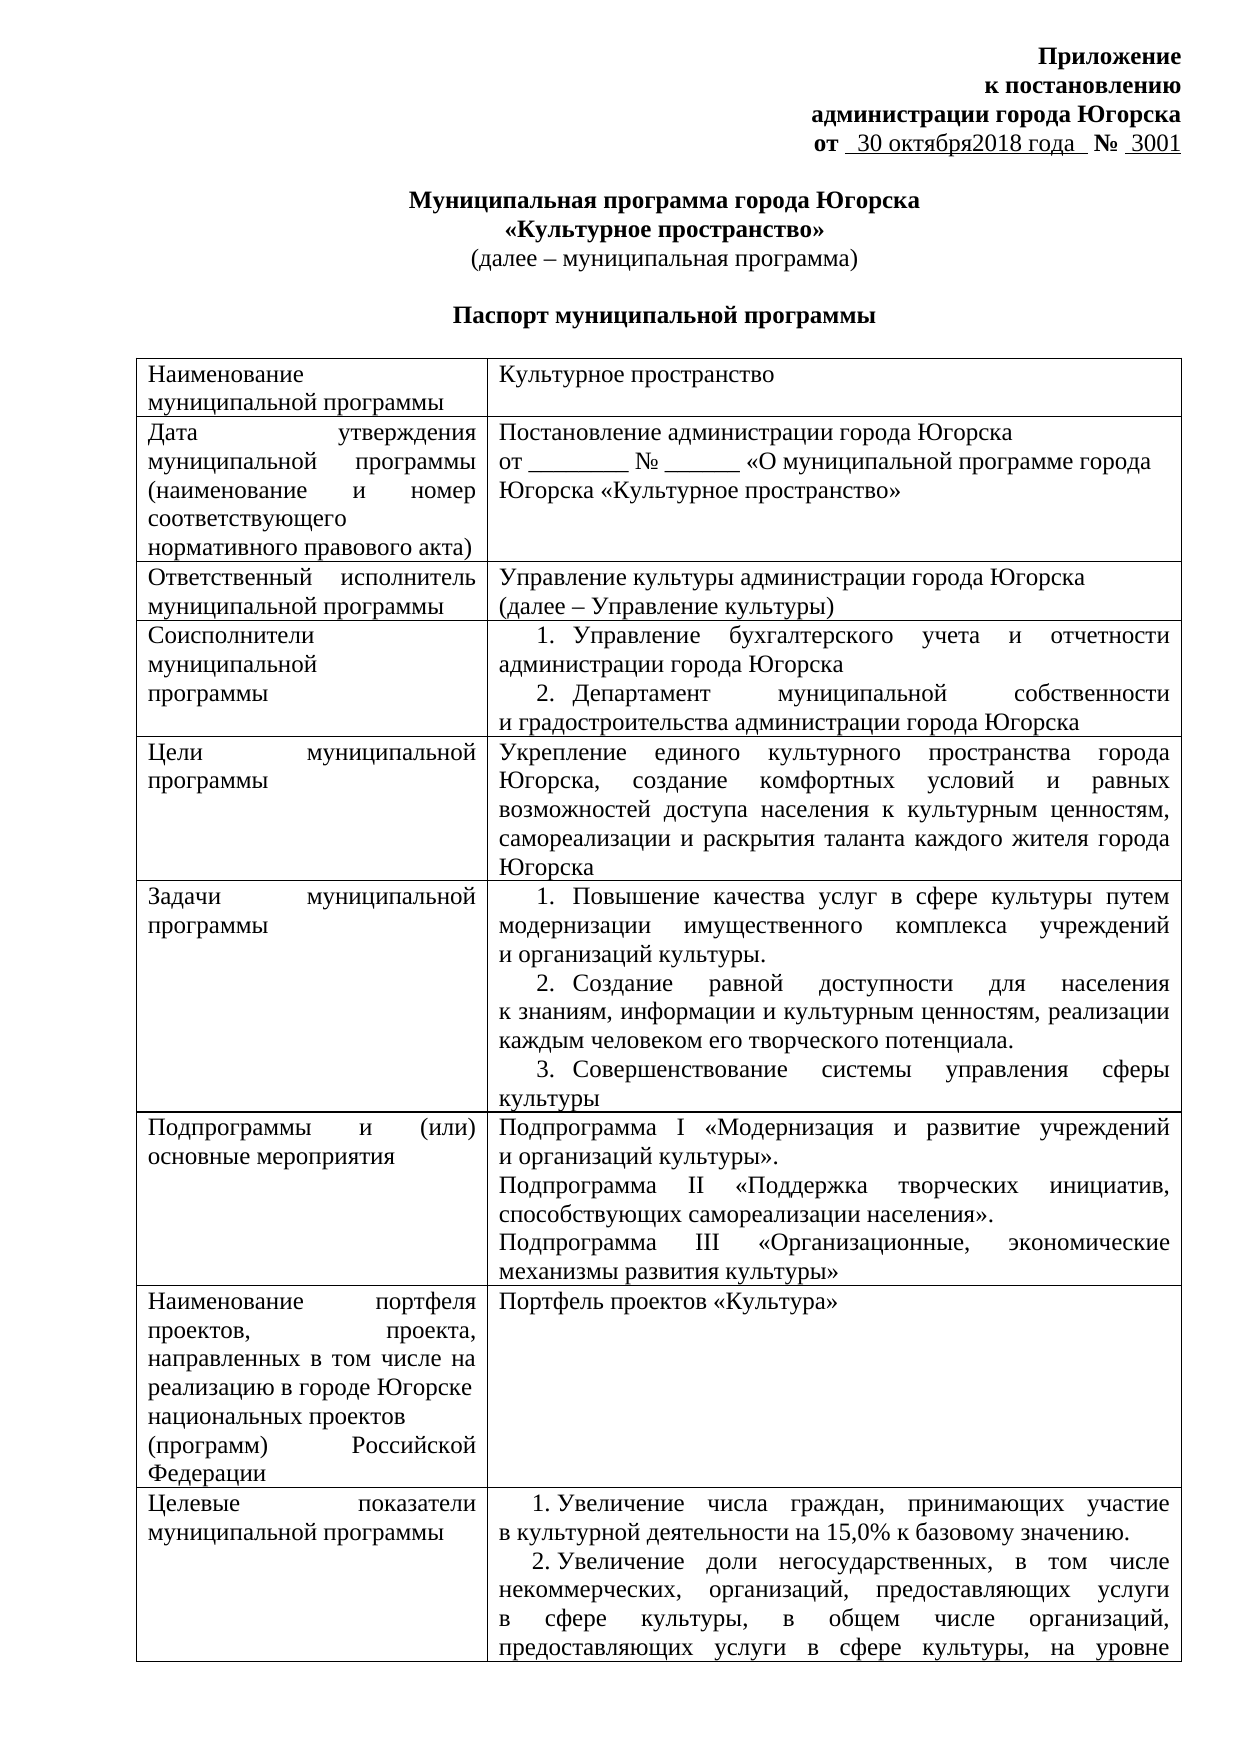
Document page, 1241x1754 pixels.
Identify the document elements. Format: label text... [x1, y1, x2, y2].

table_header Наименование муниципальной программы [137, 359, 487, 416]
table_cell Портфель проектов «Культура» [488, 1286, 1181, 1487]
text администрации города Югорска [148, 99, 1181, 128]
table_cell Дата утверждения муниципальной программы (наименование и номер соответствующего нормативного правового акта) [137, 417, 487, 561]
table_cell Повышение качества услуг в сфере культуры путем модернизации имущественного комплекса учреждений и организаций культуры. Создание равной доступности для населения к знаниям, информации и культурным ценностям, реализации каждым человеком его творческого потенциала. Совершенствование системы управления сферы культуры [488, 881, 1181, 1111]
text Приложение [148, 41, 1181, 70]
table_cell Управление культуры администрации города Югорска (далее – Управление культуры) [488, 562, 1181, 619]
table_cell Наименование портфеля проектов, проекта, направленных в том числе на реализацию в городе Югорске национальных проектов (программ) Российской Федерации [137, 1286, 487, 1487]
text Паспорт муниципальной программы [148, 300, 1181, 329]
table_cell Подпрограмма I «Модернизация и развитие учреждений и организаций культуры». Подпрограмма II «Поддержка творческих инициатив, способствующих самореализации населения». Подпрограмма III «Организационные, экономические механизмы развития культуры» [488, 1113, 1181, 1285]
text (далее – муниципальная программа) [148, 243, 1181, 271]
text к постановлению [148, 70, 1181, 99]
table_cell Постановление администрации города Югорска от ________ № ______ «О муниципальной программе города Югорска «Культурное пространство» [488, 417, 1181, 561]
text от 30 октября2018 года № 3001 [148, 128, 1181, 156]
table_cell Задачи муниципальной программы [137, 881, 487, 1111]
text Муниципальная программа города Югорска [148, 185, 1181, 214]
table_header Культурное пространство [488, 359, 1181, 416]
text «Культурное пространство» [148, 214, 1181, 243]
table_cell Ответственный исполнитель муниципальной программы [137, 562, 487, 619]
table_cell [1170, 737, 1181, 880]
table_cell Управление бухгалтерского учета и отчетности администрации города Югорска Департамент муниципальной собственности и градостроительства администрации города Югорска [488, 621, 1181, 736]
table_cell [488, 1488, 1181, 1661]
table_cell Соисполнители муниципальной программы [137, 621, 487, 736]
table_cell Цели муниципальной программы [137, 737, 487, 880]
table_cell Подпрограммы и (или) основные мероприятия [137, 1113, 487, 1285]
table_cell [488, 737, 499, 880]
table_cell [137, 1488, 487, 1661]
